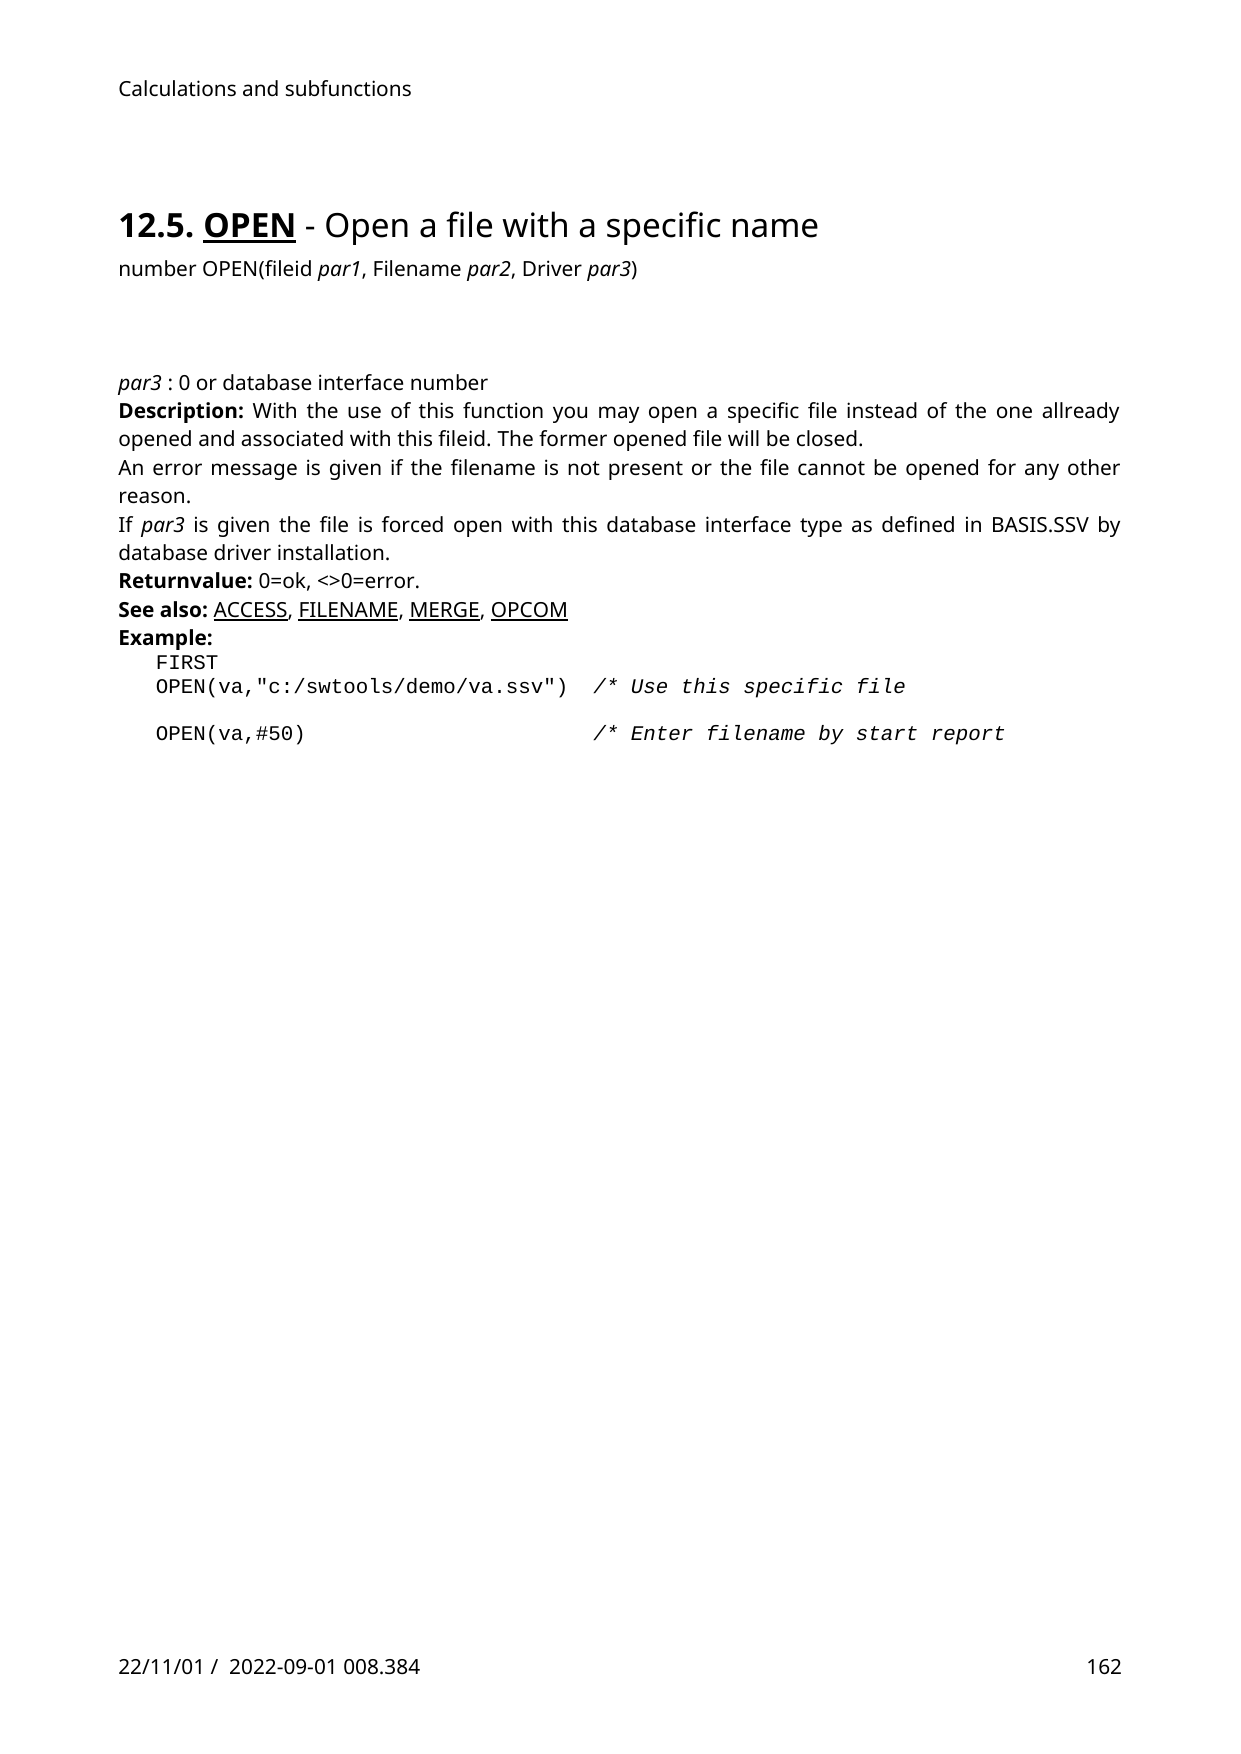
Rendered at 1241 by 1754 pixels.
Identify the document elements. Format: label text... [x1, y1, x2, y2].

text Example: [118, 623, 1122, 652]
text par3 : 0 or database interface number [118, 368, 1122, 396]
text Description: With the use of this function you may open a specific file instead of the one allready opened and associated with this fileid. The former opened file will be closed. [118, 396, 1122, 453]
text If par3 is given the file is forced open with this database interface type as defined in BASIS.SSV by database driver installation. [118, 510, 1122, 567]
text number OPEN(fileid par1, Filename par2, Driver par3) [118, 254, 1122, 282]
text An error message is given if the filename is not present or the file cannot be opened for any other reason. [118, 453, 1122, 510]
subtitle 12.5. OPEN - Open a file with a specific name [118, 202, 1122, 248]
text FIRST [118, 652, 1122, 676]
text OPEN(va,#50) /* Enter filename by start report [118, 723, 1122, 747]
text See also: ACCESS, FILENAME, MERGE, OPCOM [118, 595, 1122, 623]
text OPEN(va,"c:/swtools/demo/va.ssv") /* Use this specific file [118, 676, 1122, 699]
text Returnvalue: 0=ok, <>0=error. [118, 567, 1122, 595]
